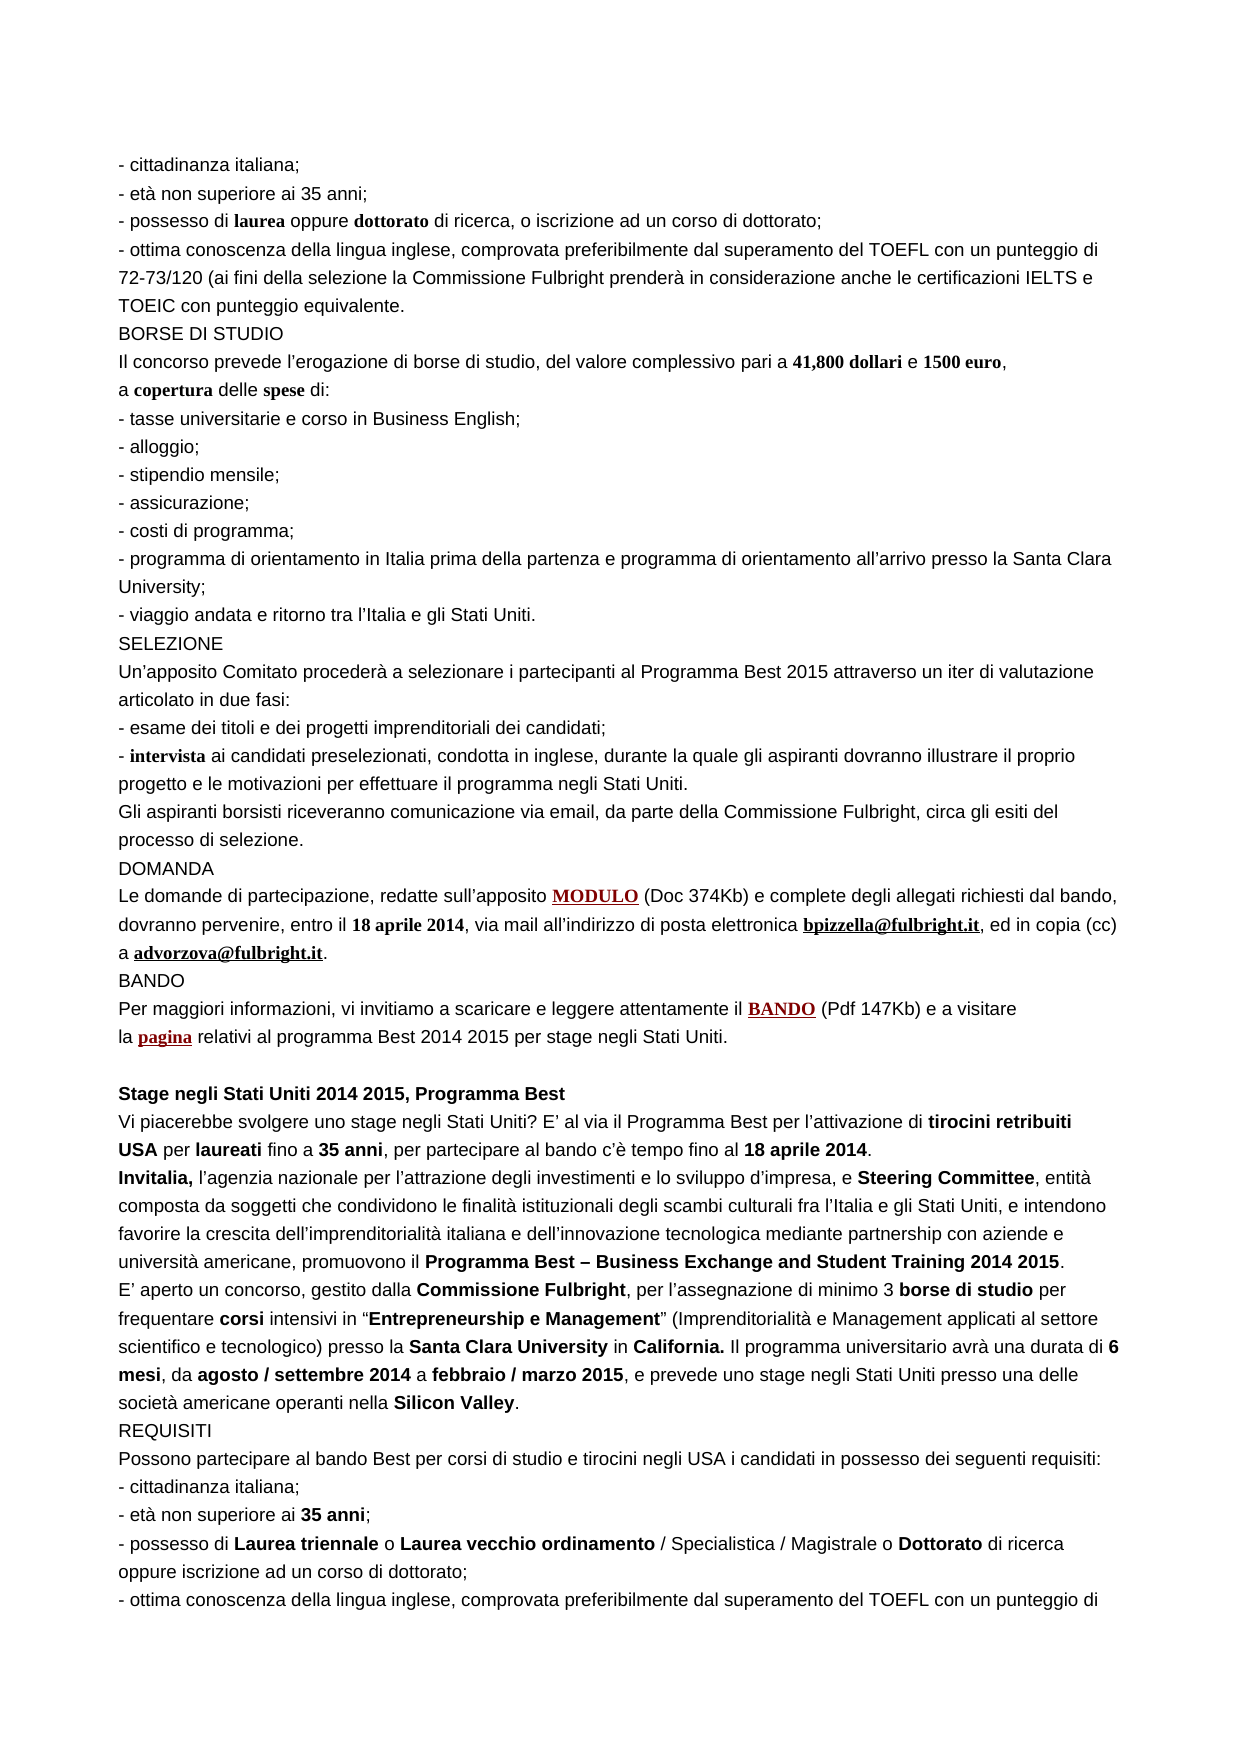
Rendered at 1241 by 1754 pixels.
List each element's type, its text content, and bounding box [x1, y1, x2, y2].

text BANDO Per maggiori informazioni, vi invitiamo a scaricare e leggere attentamente il BANDO (Pdf 147Kb) e a visitare la pagina relativi al programma Best 2014 2015 per stage negli Stati Uniti. [118, 963, 1122, 1048]
text BORSE DI STUDIO Il concorso prevede l’erogazione di borse di studio, del valore complessivo pari a 41,800 dollari e 1500 euro, a copertura delle spese di: - tasse universitarie e corso in Business English; - alloggio; - stipendio mensile; - assicurazione; - costi di programma; - programma di orientamento in Italia prima della partenza e programma di orientamento all’arrivo presso la Santa Clara University; - viaggio andata e ritorno tra l’Italia e gli Stati Uniti. [118, 316, 1122, 626]
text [118, 1413, 1122, 1610]
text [118, 148, 1122, 316]
text Stage negli Stati Uniti 2014 2015, Programma Best Vi piacerebbe svolgere uno stage negli Stati Uniti? E’ al via il Programma Best per l’attivazione di tirocini retribuiti USA per laureati fino a 35 anni, per partecipare al bando c’è tempo fino al 18 aprile 2014. [118, 1048, 1122, 1160]
text SELEZIONE Un’apposito Comitato procederà a selezionare i partecipanti al Programma Best 2015 attraverso un iter di valutazione articolato in due fasi: - esame dei titoli e dei progetti imprenditoriali dei candidati; - intervista ai candidati preselezionati, condotta in inglese, durante la quale gli aspiranti dovranno illustrare il proprio progetto e le motivazioni per effettuare il programma negli Stati Uniti. Gli aspiranti borsisti riceveranno comunicazione via email, da parte della Commissione Fulbright, circa gli esiti del processo di selezione. [118, 626, 1122, 851]
text Invitalia, l’agenzia nazionale per l’attrazione degli investimenti e lo sviluppo d’impresa, e Steering Committee, entità composta da soggetti che condividono le finalità istituzionali degli scambi culturali fra l’Italia e gli Stati Uniti, e intendono favorire la crescita dell’imprenditorialità italiana e dell’innovazione tecnologica mediante partnership con aziende e università americane, promuovono il Programma Best – Business Exchange and Student Training 2014 2015. [118, 1160, 1122, 1273]
text E’ aperto un concorso, gestito dalla Commissione Fulbright, per l’assegnazione di minimo 3 borse di studio per frequentare corsi intensivi in “Entrepreneurship e Management” (Imprenditorialità e Management applicati al settore scientifico e tecnologico) presso la Santa Clara University in California. Il programma universitario avrà una durata di 6 mesi, da agosto / settembre 2014 a febbraio / marzo 2015, e prevede uno stage negli Stati Uniti presso una delle società americane operanti nella Silicon Valley. [118, 1273, 1122, 1413]
text DOMANDA Le domande di partecipazione, redatte sull’apposito MODULO (Doc 374Kb) e complete degli allegati richiesti dal bando, dovranno pervenire, entro il 18 aprile 2014, via mail all’indirizzo di posta elettronica bpizzella@fulbright.it, ed in copia (cc) a advorzova@fulbright.it. [118, 851, 1122, 963]
